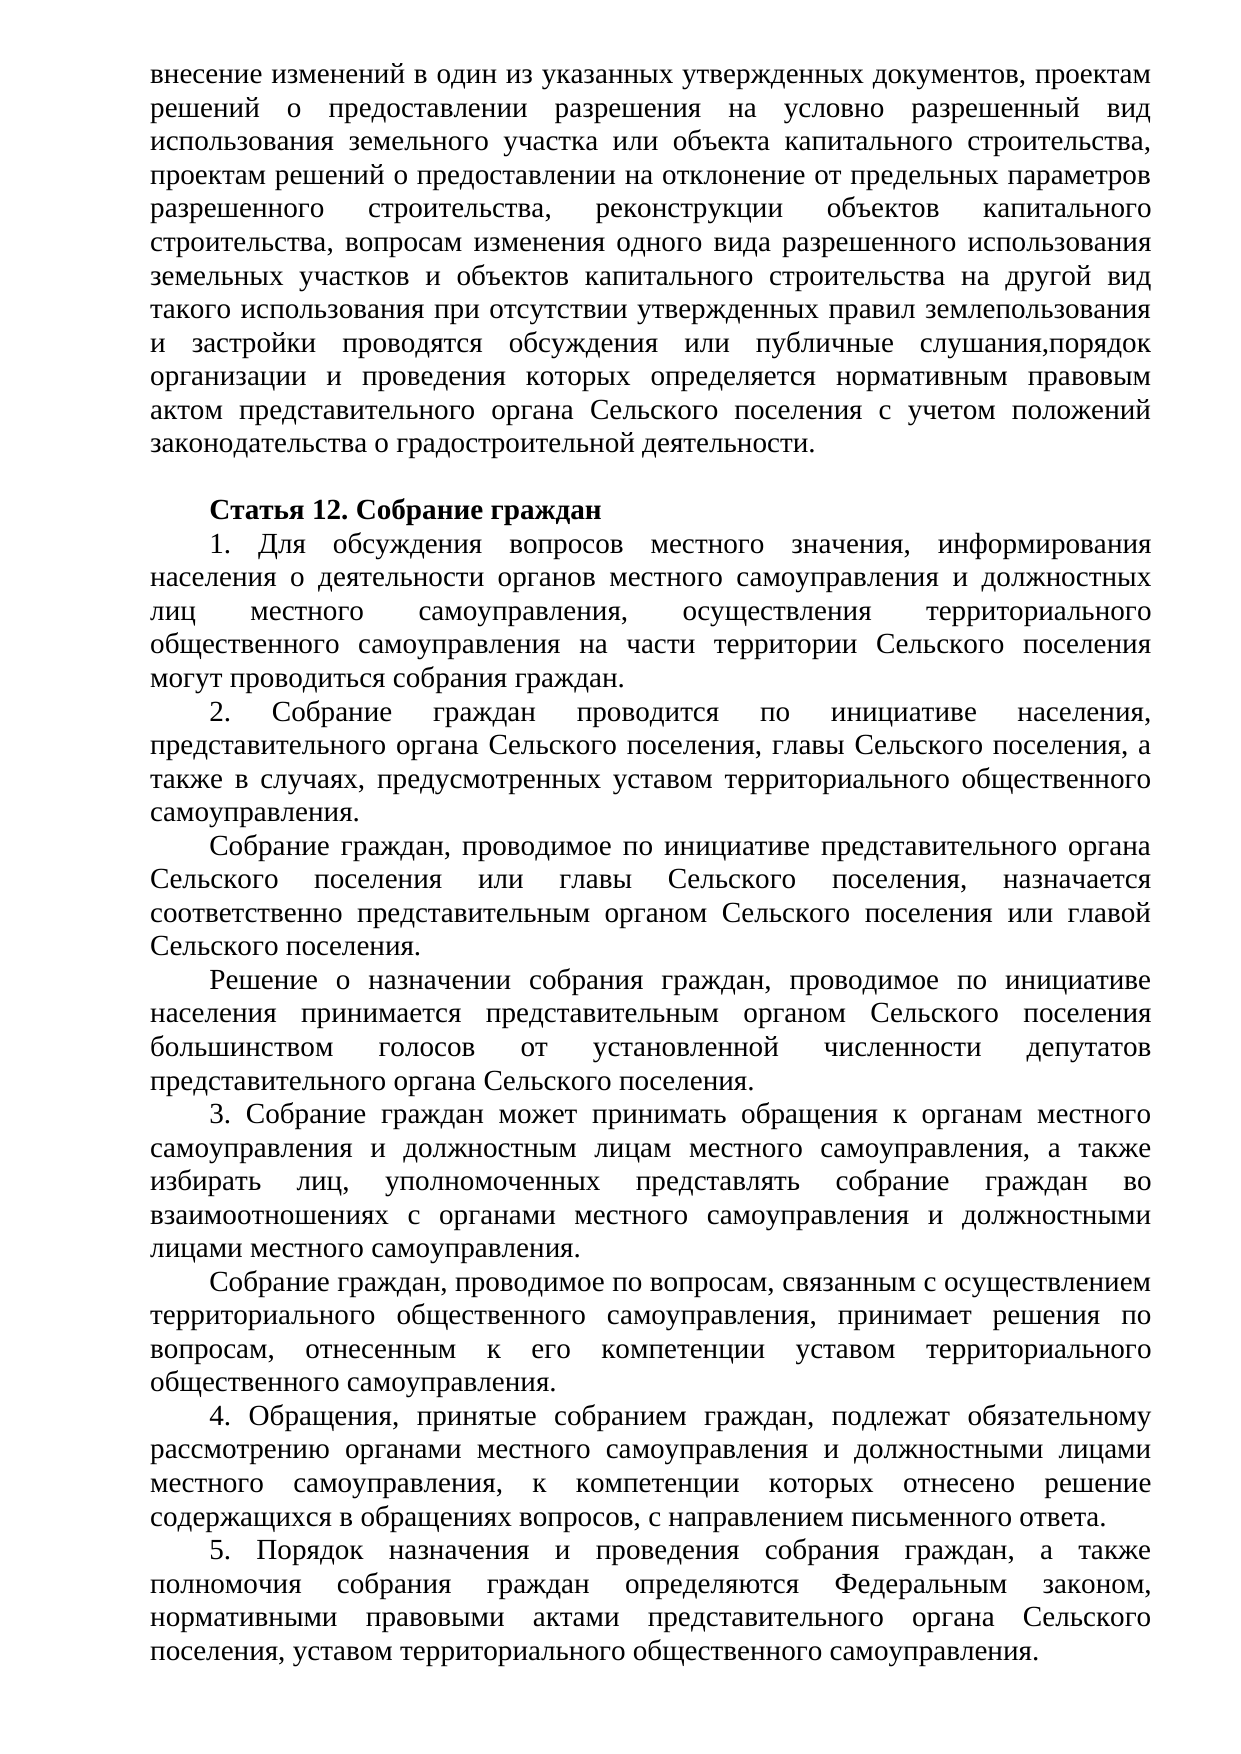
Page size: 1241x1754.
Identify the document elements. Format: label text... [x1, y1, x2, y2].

text 5. Порядок назначения и проведения собрания граждан, а также полномочия собрания граждан определяются Федеральным законом, нормативными правовыми актами представительного органа Сельского поселения, уставом территориального общественного самоуправления. [150, 1532, 1152, 1666]
text 2. Собрание граждан проводится по инициативе населения, представительного органа Сельского поселения, главы Сельского поселения, а также в случаях, предусмотренных уставом территориального общественного самоуправления. [150, 694, 1152, 828]
text 1. Для обсуждения вопросов местного значения, информирования населения о деятельности органов местного самоуправления и должностных лиц местного самоуправления, осуществления территориального общественного самоуправления на части территории Сельского поселения могут проводиться собрания граждан. [150, 526, 1152, 694]
text Решение о назначении собрания граждан, проводимое по инициативе населения принимается представительным органом Сельского поселения большинством голосов от установленной численности депутатов представительного органа Сельского поселения. [150, 962, 1152, 1096]
text 3. Собрание граждан может принимать обращения к органам местного самоуправления и должностным лицам местного самоуправления, а также избирать лиц, уполномоченных представлять собрание граждан во взаимоотношениях с органами местного самоуправления и должностными лицами местного самоуправления. [150, 1096, 1152, 1264]
text Статья 12. Собрание граждан [150, 492, 1152, 526]
text Собрание граждан, проводимое по вопросам, связанным с осуществлением территориального общественного самоуправления, принимает решения по вопросам, отнесенным к его компетенции уставом территориального общественного самоуправления. [150, 1264, 1152, 1398]
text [150, 56, 1152, 459]
text 4. Обращения, принятые собранием граждан, подлежат обязательному рассмотрению органами местного самоуправления и должностными лицами местного самоуправления, к компетенции которых отнесено решение содержащихся в обращениях вопросов, с направлением письменного ответа. [150, 1398, 1152, 1532]
text Собрание граждан, проводимое по инициативе представительного органа Сельского поселения или главы Сельского поселения, назначается соответственно представительным органом Сельского поселения или главой Сельского поселения. [150, 828, 1152, 962]
